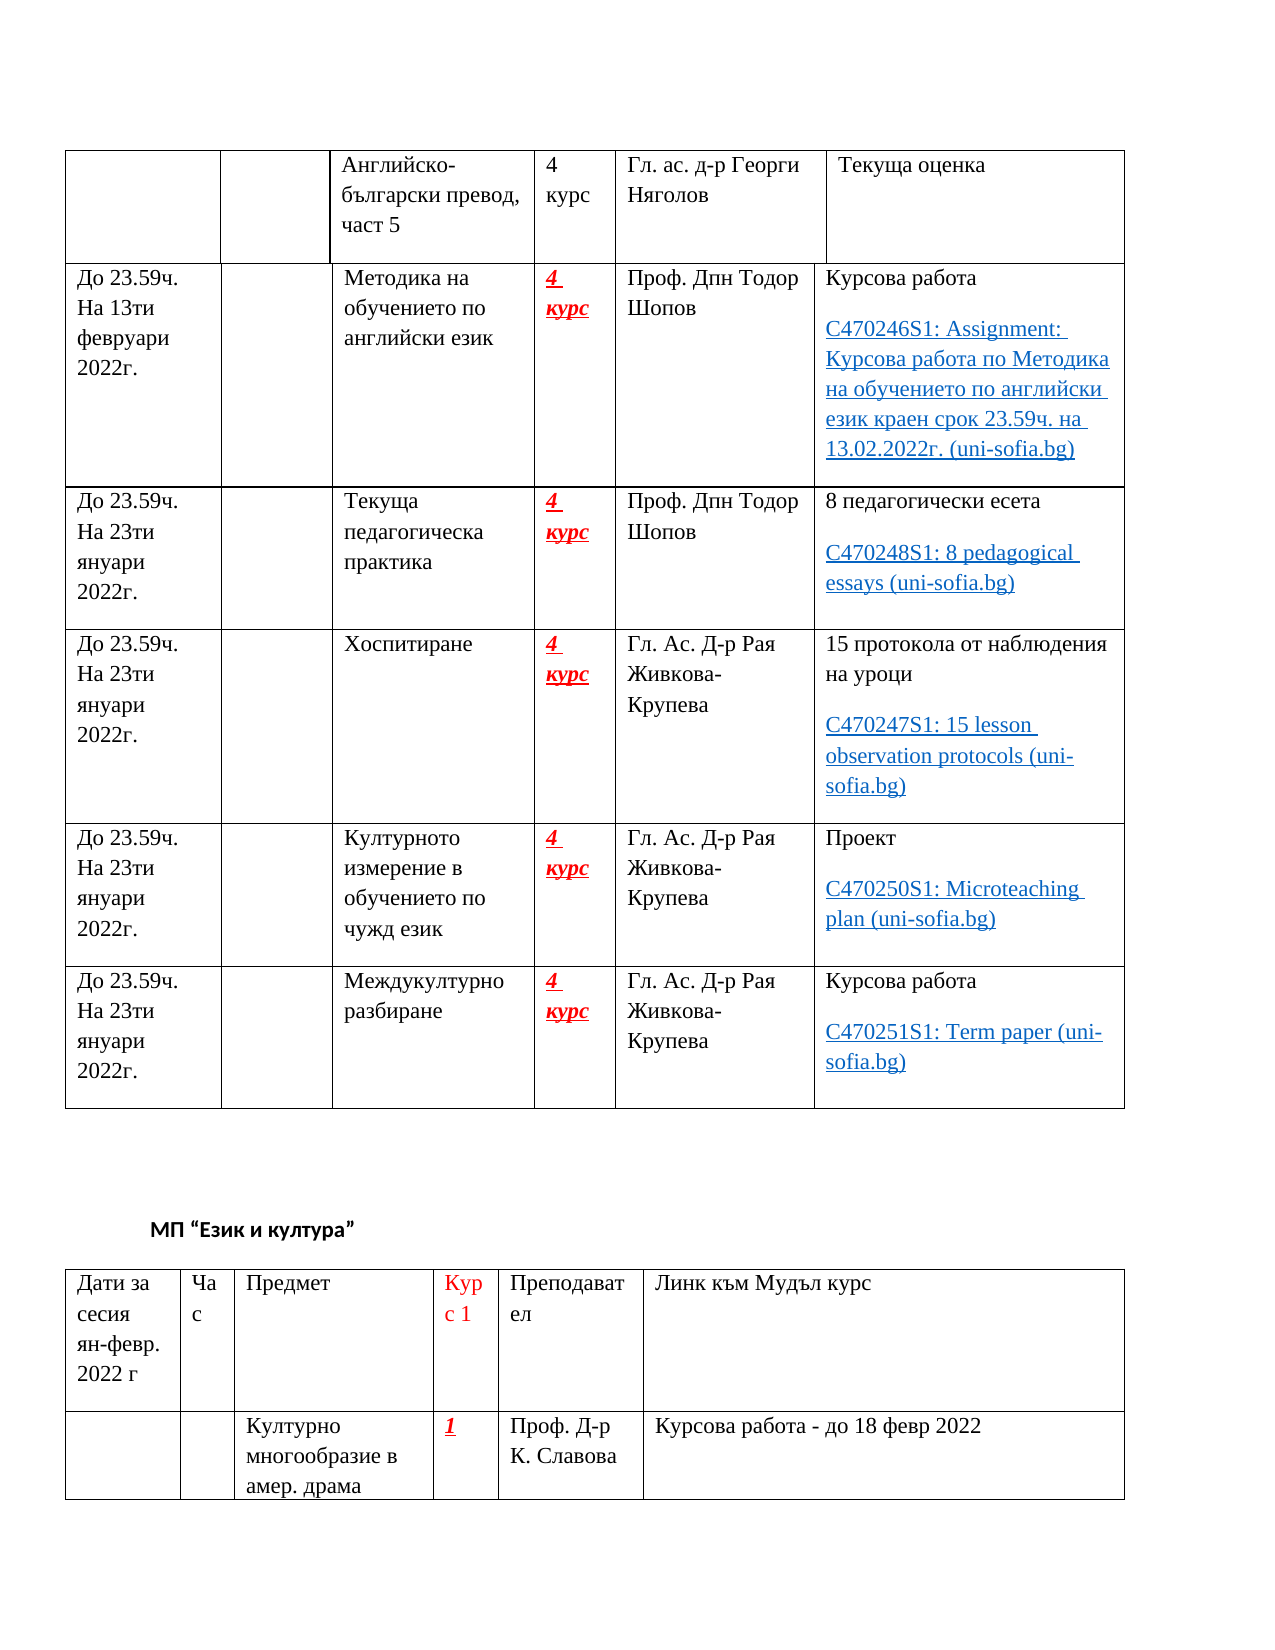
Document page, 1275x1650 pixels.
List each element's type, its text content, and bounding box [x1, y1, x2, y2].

table_cell [222, 264, 332, 486]
table_cell До 23.59ч. На 23ти януари 2022г. [66, 488, 221, 629]
table_cell [181, 1412, 234, 1499]
table_cell [66, 1412, 180, 1499]
table_cell [222, 824, 332, 966]
table_cell Методика на обучението по английски език [333, 264, 534, 486]
table_cell Хоспитиране [333, 630, 534, 823]
table_header Предмет [235, 1270, 433, 1411]
table_cell 8 педагогически есета C470248S1: 8 pedagogical essays (uni-sofia.bg) [815, 488, 1124, 629]
table_cell До 23.59ч. На 13ти февруари 2022г. [66, 264, 221, 486]
table_cell Проект C470250S1: Microteaching plan (uni-sofia.bg) [815, 824, 1124, 966]
table_cell Курсова работа C470251S1: Term paper (uni-sofia.bg) [815, 967, 1124, 1108]
table_cell Проф. Дпн Тодор Шопов [616, 264, 814, 486]
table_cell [644, 1412, 1124, 1499]
table_header Линк към Мудъл курс [644, 1270, 1124, 1411]
table_cell Проф. Дпн Тодор Шопов [616, 488, 814, 629]
table_cell Междукултурно разбиране [333, 967, 534, 1108]
table_cell [222, 967, 332, 1108]
table_cell Културното измерение в обучението по чужд език [333, 824, 534, 966]
table_cell Гл. ас. д-р Георги Няголов [616, 151, 826, 262]
table_cell Текуща педагогическа практика [333, 488, 534, 629]
table_cell 4 курс [535, 264, 615, 486]
table_cell 4 курс [535, 151, 615, 262]
table_header Дати за сесия ян-февр. 2022 г [66, 1270, 180, 1411]
table_cell До 23.59ч. На 23ти януари 2022г. [66, 967, 221, 1108]
table_cell 1 [434, 1412, 498, 1499]
table_cell Гл. Ас. Д-р Рая Живкова-Крупева [616, 967, 814, 1108]
table_cell До 23.59ч. На 23ти януари 2022г. [66, 824, 221, 966]
table_header Курс 1 [434, 1270, 498, 1411]
table_header Преподавател [499, 1270, 643, 1411]
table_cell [499, 1412, 643, 1499]
table_cell [222, 488, 332, 629]
table_cell 4 курс [535, 967, 615, 1108]
table_cell [66, 151, 220, 262]
text МП “Език и култура” [150, 1215, 1125, 1243]
table_header Час [181, 1270, 234, 1411]
table_cell Курсова работа C470246S1: Assignment: Курсова работа по Методика на обучението по английски език краен срок 23.59ч. на 13.02.2022г. (uni-sofia.bg) [815, 264, 1124, 486]
table_cell [222, 630, 332, 823]
table_cell 4 курс [535, 488, 615, 629]
table_cell Английско-български превод, част 5 [331, 151, 534, 262]
table_cell 4 курс [535, 824, 615, 966]
table_cell Гл. Ас. Д-р Рая Живкова-Крупева [616, 630, 814, 823]
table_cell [235, 1412, 433, 1499]
table_cell [221, 151, 329, 262]
table_cell 15 протокола от наблюдения на уроци C470247S1: 15 lesson observation protocols (uni-sofia.bg) [815, 630, 1124, 823]
table_cell До 23.59ч. На 23ти януари 2022г. [66, 630, 221, 823]
table_cell Текуща оценка [827, 151, 1124, 262]
table_cell Гл. Ас. Д-р Рая Живкова-Крупева [616, 824, 814, 966]
table_cell 4 курс [535, 630, 615, 823]
